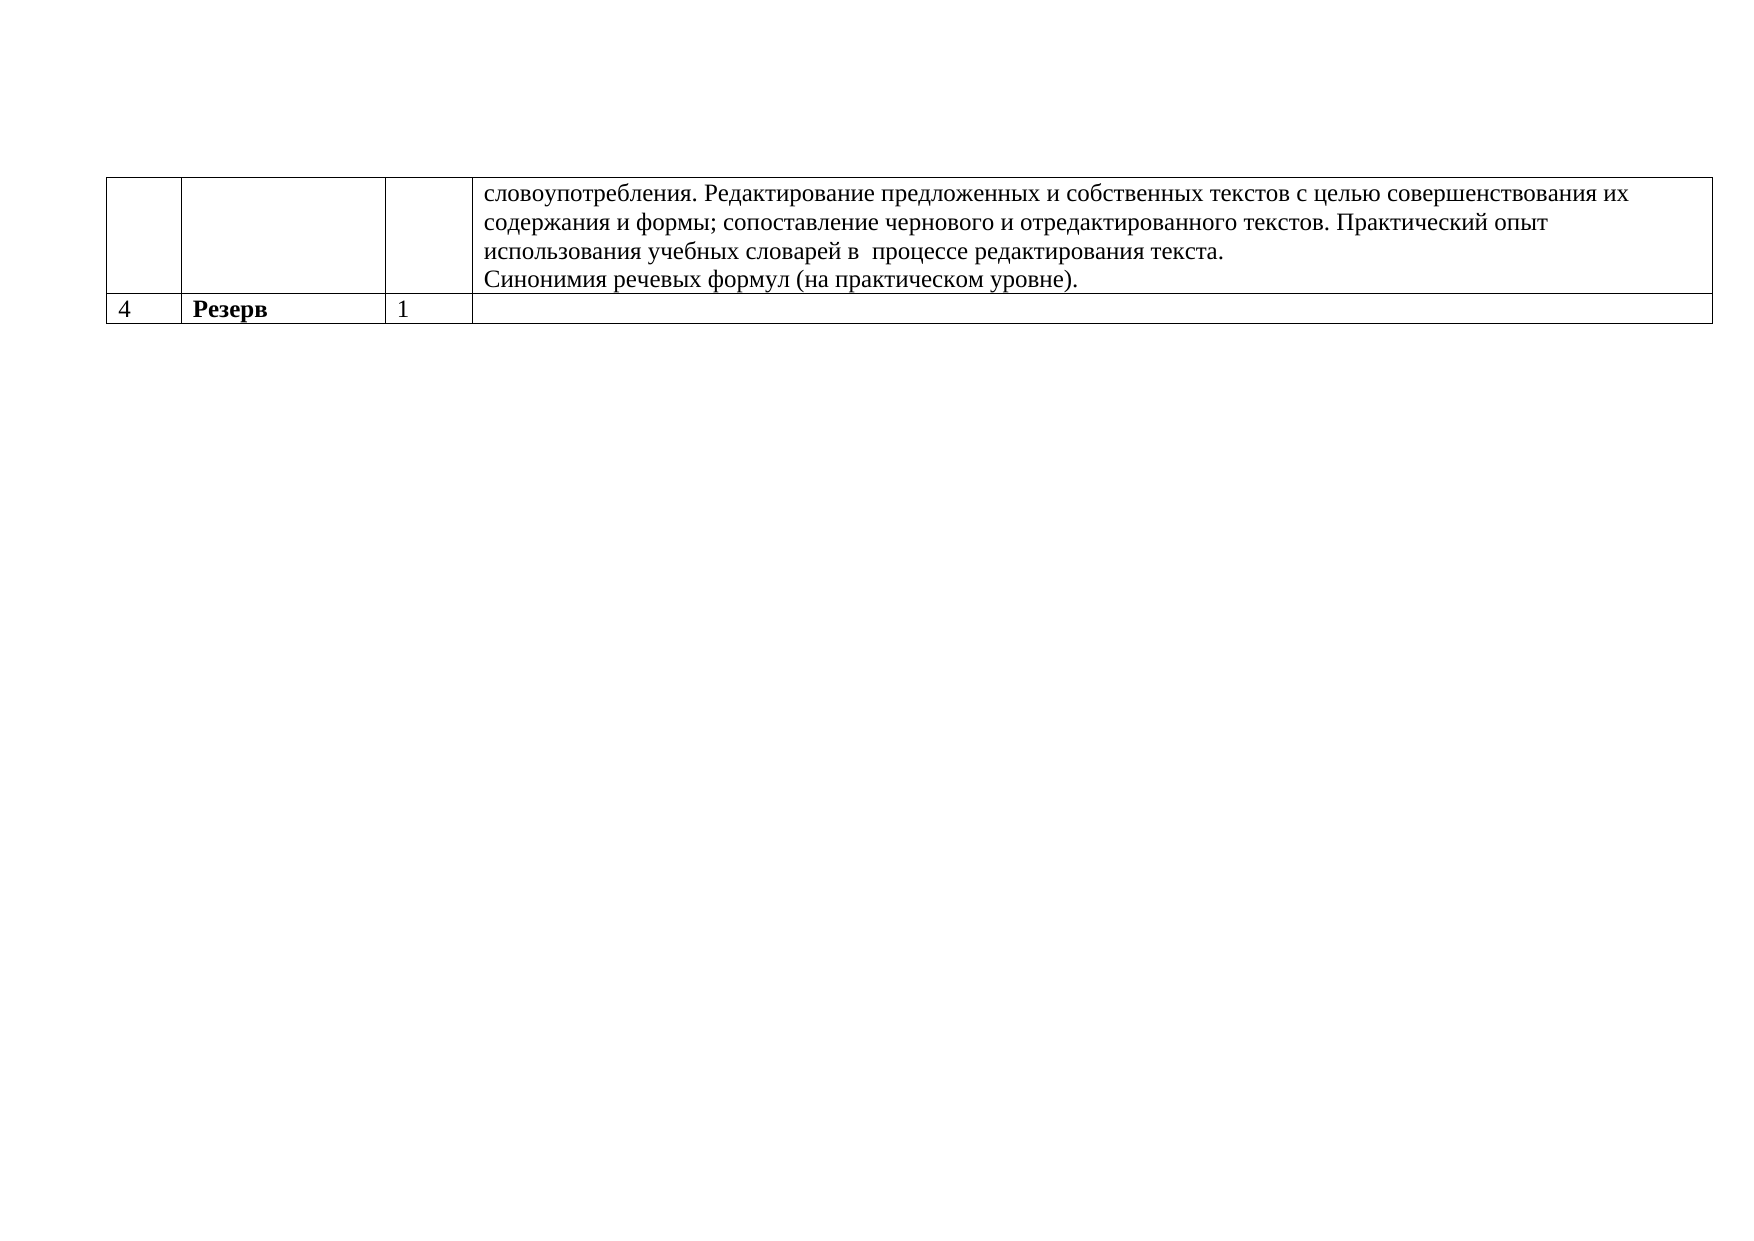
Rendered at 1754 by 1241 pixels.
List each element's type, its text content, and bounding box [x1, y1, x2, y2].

table_cell Резерв [182, 294, 385, 323]
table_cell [473, 178, 1712, 293]
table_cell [182, 178, 385, 293]
table_cell 1 [386, 294, 472, 323]
table_cell [473, 294, 1712, 323]
table_cell 5 [386, 178, 472, 293]
table_cell 3 [107, 178, 181, 293]
table_cell 4 [107, 294, 181, 323]
